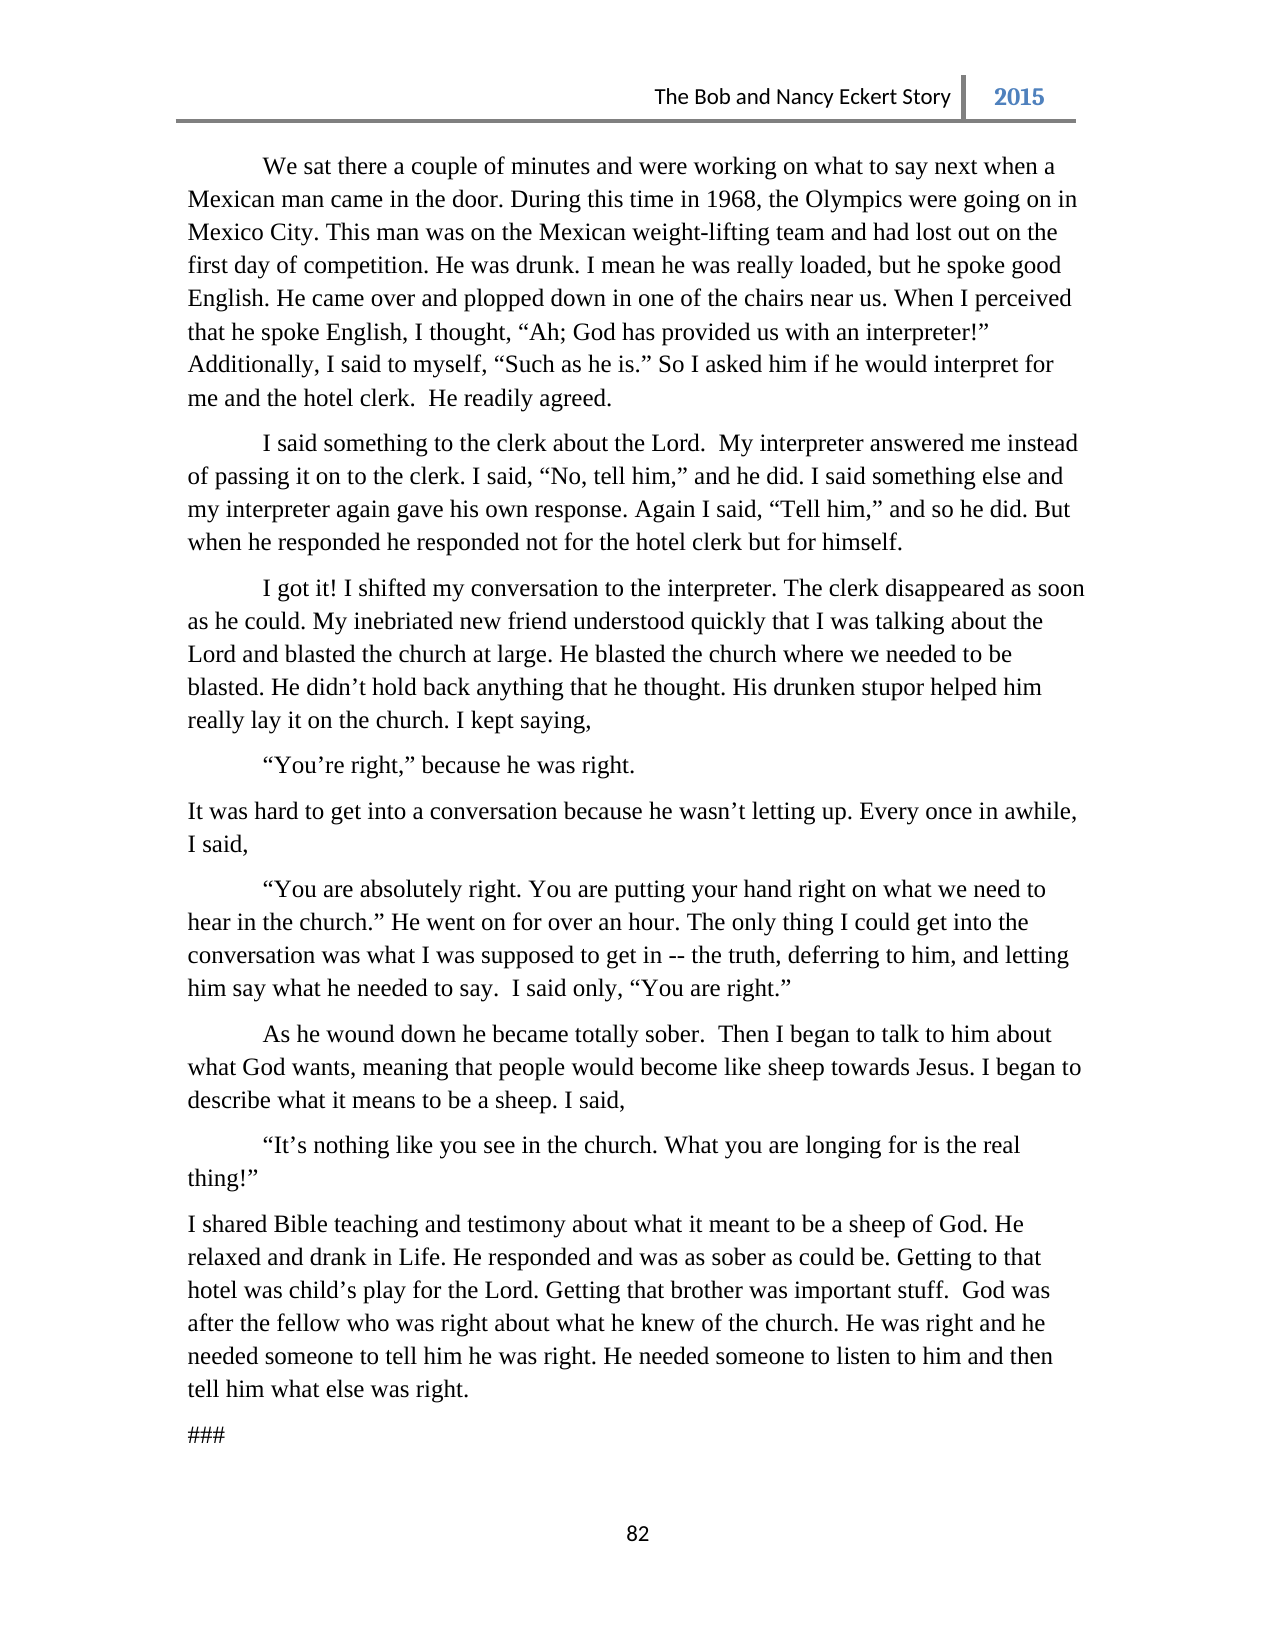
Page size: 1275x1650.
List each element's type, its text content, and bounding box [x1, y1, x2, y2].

text I got it! I shifted my conversation to the interpreter. The clerk disappeared as soon as he could. My inebriated new friend understood quickly that I was talking about the Lord and blasted the church at large. He blasted the church where we needed to be blasted. He didn’t hold back anything that he thought. His drunken stupor helped him really lay it on the church. I kept saying, [187, 573, 1087, 733]
text As he wound down he became totally sober. Then I began to talk to him about what God wants, meaning that people would become like sheep towards Jesus. I began to describe what it means to be a sheep. I said, [187, 1019, 1087, 1114]
text I said something to the clerk about the Lord. My interpreter answered me instead of passing it on to the clerk. I said, “No, tell him,” and he did. I said something else and my interpreter again gave his own response. Again I said, “Tell him,” and so he did. But when he responded he responded not for the hotel clerk but for himself. [187, 428, 1087, 556]
text “It’s nothing like you see in the church. What you are longing for is the real thing!” [187, 1131, 1087, 1192]
text We sat there a couple of minutes and were working on what to say next when a Mexican man came in the door. During this time in 1968, the Olympics were going on in Mexico City. This man was on the Mexican weight-lifting team and had lost out on the first day of competition. He was drunk. I mean he was really loaded, but he spoke good English. He came over and plopped down in one of the chairs near us. When I perceived that he spoke English, I thought, “Ah; God has provided us with an interpreter!” Additionally, I said to myself, “Such as he is.” So I asked him if he would interpret for me and the hotel clerk. He readily agreed. [187, 151, 1087, 411]
text I shared Bible teaching and testimony about what it meant to be a sheep of God. He relaxed and drank in Life. He responded and was as sober as could be. Getting to that hotel was child’s play for the Lord. Getting that brother was important stuff. God was after the fellow who was right about what he knew of the church. He was right and he needed someone to tell him he was right. He needed someone to listen to him and then tell him what else was right. [187, 1209, 1087, 1403]
text ### [187, 1420, 1087, 1448]
text It was hard to get into a conversation because he wasn’t letting up. Every once in awhile, I said, [187, 796, 1087, 858]
text “You’re right,” because he was right. [187, 750, 1087, 779]
text “You are absolutely right. You are putting your hand right on what we need to hear in the church.” He went on for over an hour. The only thing I could get into the conversation was what I was supposed to get in -- the truth, deferring to him, and letting him say what he needed to say. I said only, “You are right.” [187, 874, 1087, 1002]
